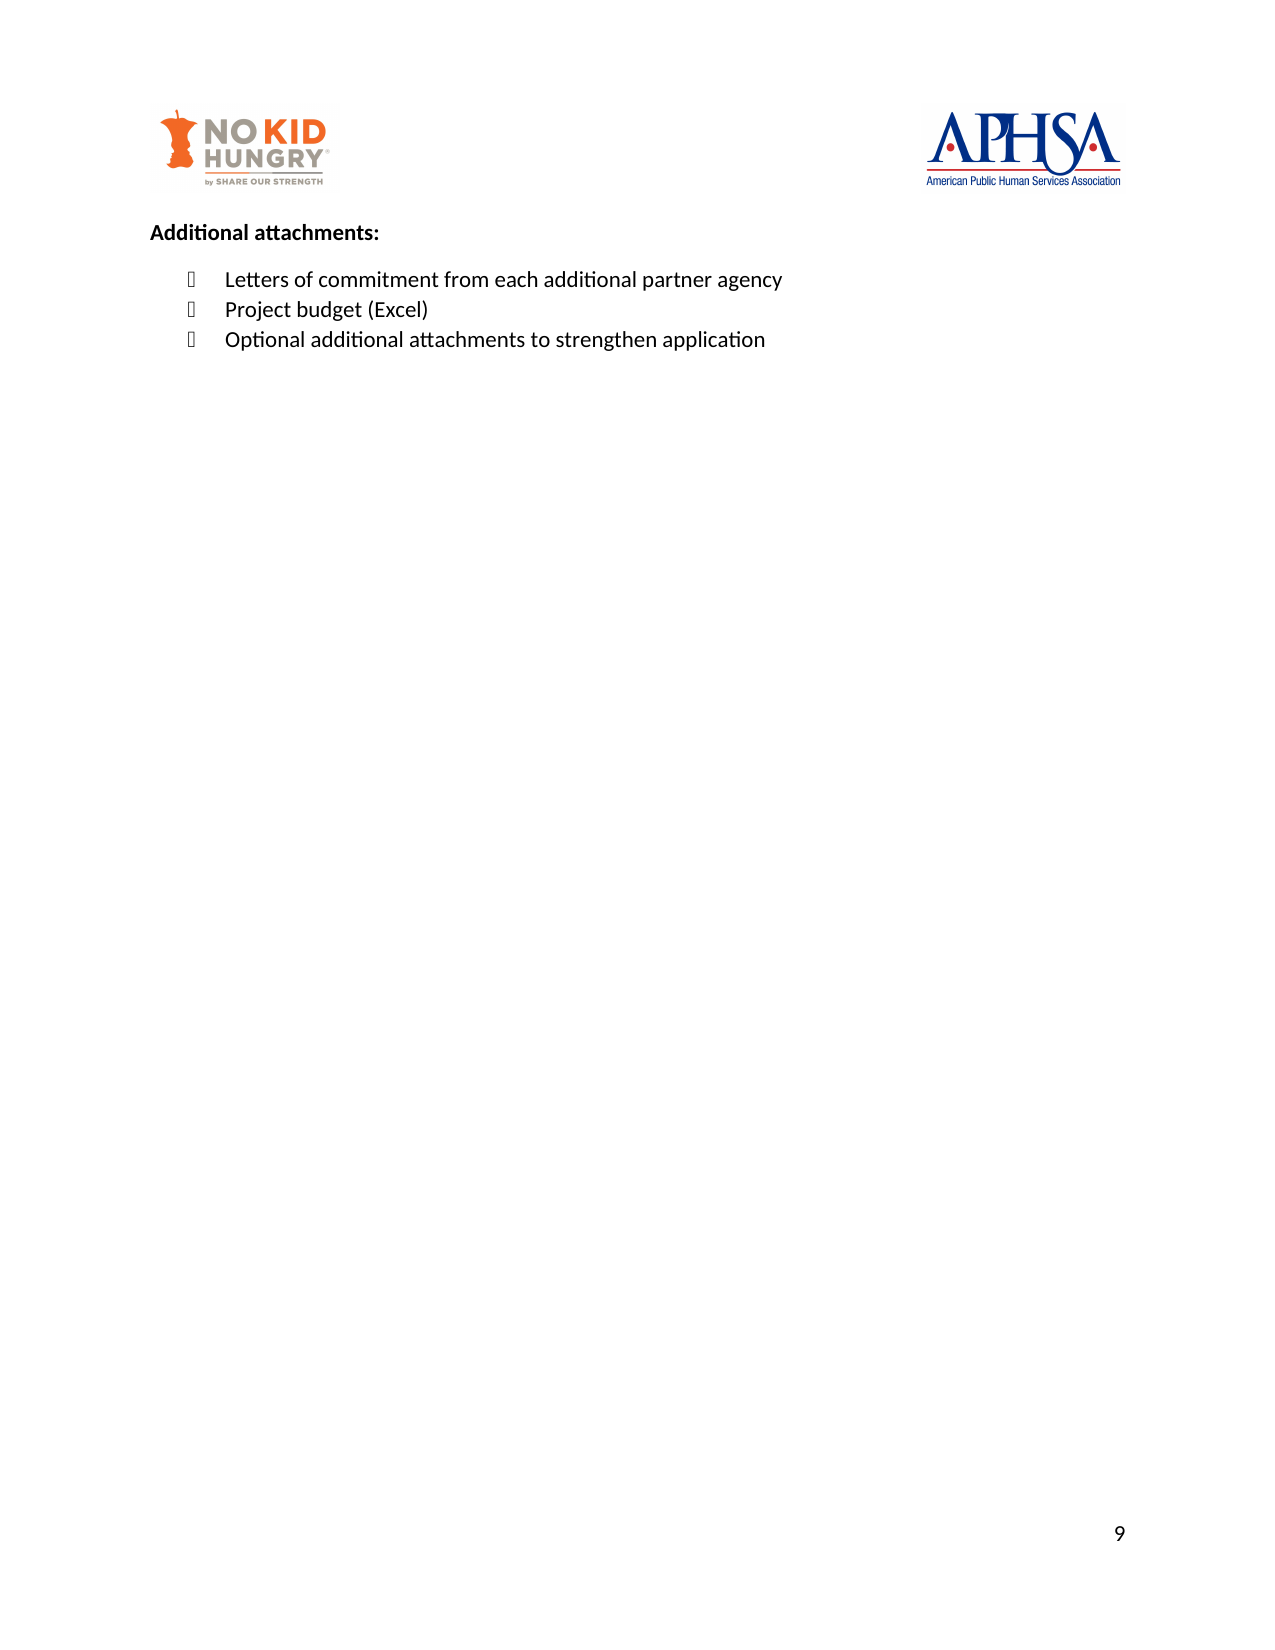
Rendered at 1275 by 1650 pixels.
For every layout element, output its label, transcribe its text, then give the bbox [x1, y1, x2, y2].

list Letters of commitment from each additional partner agency [187, 265, 1125, 293]
text Additional attachments: [150, 218, 1125, 246]
list Project budget (Excel) [187, 295, 1125, 323]
list Optional additional attachments to strengthen application [187, 325, 1125, 353]
picture [150, 103, 340, 193]
picture [920, 103, 1127, 194]
